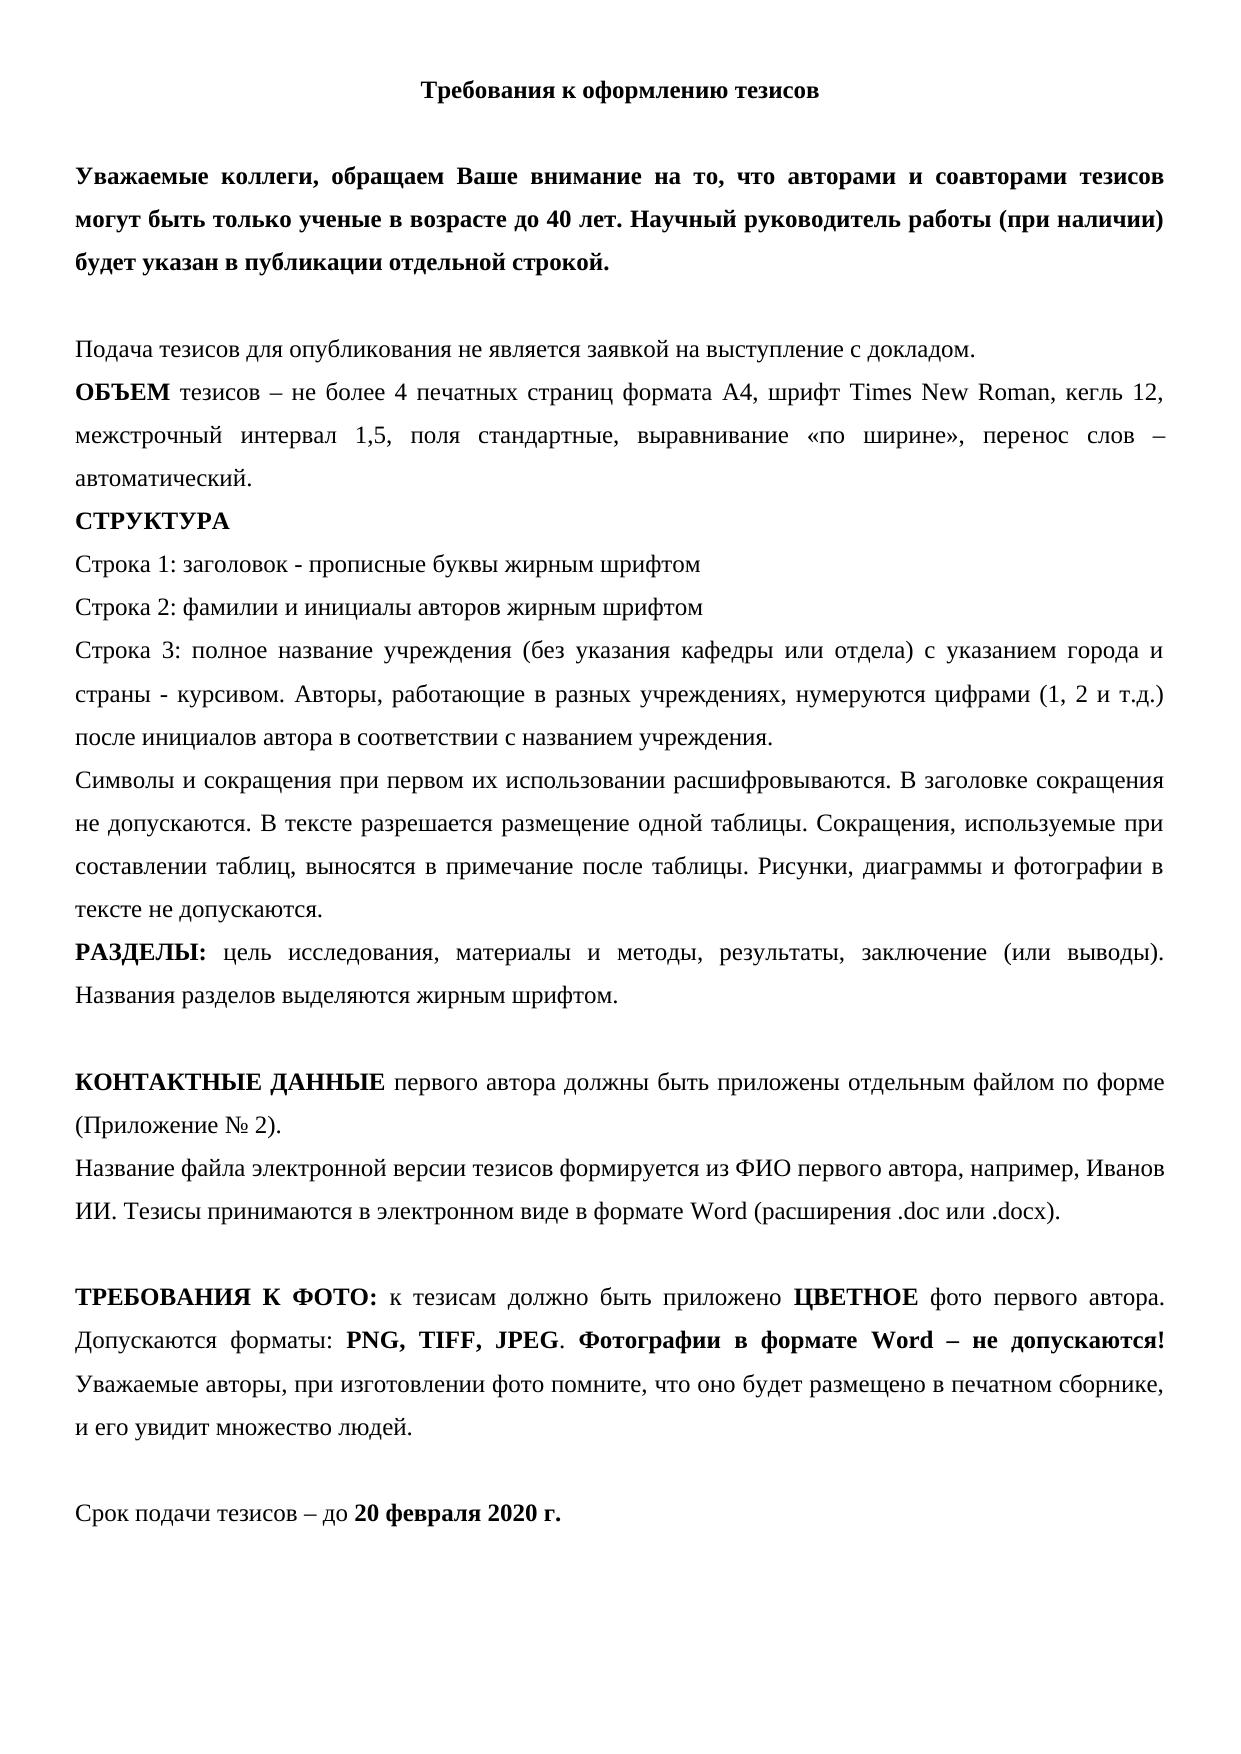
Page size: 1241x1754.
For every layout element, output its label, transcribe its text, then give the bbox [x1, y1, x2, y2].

text Название файла электронной версии тезисов формируется из ФИО первого автора, например, Иванов ИИ. Тезисы принимаются в электронном виде в формате Word (расширения .doc или .docx). [75, 1153, 1165, 1225]
text Срок подачи тезисов – до 20 февраля 2020 г. [75, 1498, 1165, 1527]
text Подача тезисов для опубликования не является заявкой на выступление с докладом. [75, 334, 1165, 362]
text СТРУКТУРА [75, 506, 1165, 535]
text Строка 1: заголовок - прописные буквы жирным шрифтом [75, 549, 1165, 578]
text КОНТАКТНЫЕ ДАННЫЕ первого автора должны быть приложены отдельным файлом по форме (Приложение № 2). [75, 1067, 1165, 1139]
text ТРЕБОВАНИЯ К ФОТО: к тезисам должно быть приложено ЦВЕТНОЕ фото первого автора. Допускаются форматы: PNG, TIFF, JPEG. Фотографии в формате Word – не допускаются! Уважаемые авторы, при изготовлении фото помните, что оно будет размещено в печатном сборнике, и его увидит множество людей. [75, 1282, 1165, 1441]
text Символы и сокращения при первом их использовании расшифровываются. В заголовке сокращения не допускаются. В тексте разрешается размещение одной таблицы. Сокращения, используемые при составлении таблиц, выносятся в примечание после таблицы. Рисунки, диаграммы и фотографии в тексте не допускаются. [75, 765, 1165, 923]
text ОБЪЕМ тезисов – не более 4 печатных страниц формата А4, шрифт Times New Roman, кегль 12, межстрочный интервал 1,5, поля стандартные, выравнивание «по ширине», перенос слов – автоматический. [75, 377, 1165, 492]
text Строка 3: полное название учреждения (без указания кафедры или отдела) с указанием города и страны - курсивом. Авторы, работающие в разных учреждениях, нумеруются цифрами (1, 2 и т.д.) после инициалов автора в соответствии с названием учреждения. [75, 636, 1165, 751]
text Строка 2: фамилии и инициалы авторов жирным шрифтом [75, 592, 1165, 621]
text РАЗДЕЛЫ: цель исследования, материалы и методы, результаты, заключение (или выводы). Названия разделов выделяются жирным шрифтом. [75, 937, 1165, 1009]
text Требования к оформлению тезисов [75, 75, 1165, 104]
text Уважаемые коллеги, обращаем Ваше внимание на то, что авторами и соавторами тезисов могут быть только ученые в возрасте до 40 лет. Научный руководитель работы (при наличии) будет указан в публикации отдельной строкой. [75, 161, 1165, 276]
